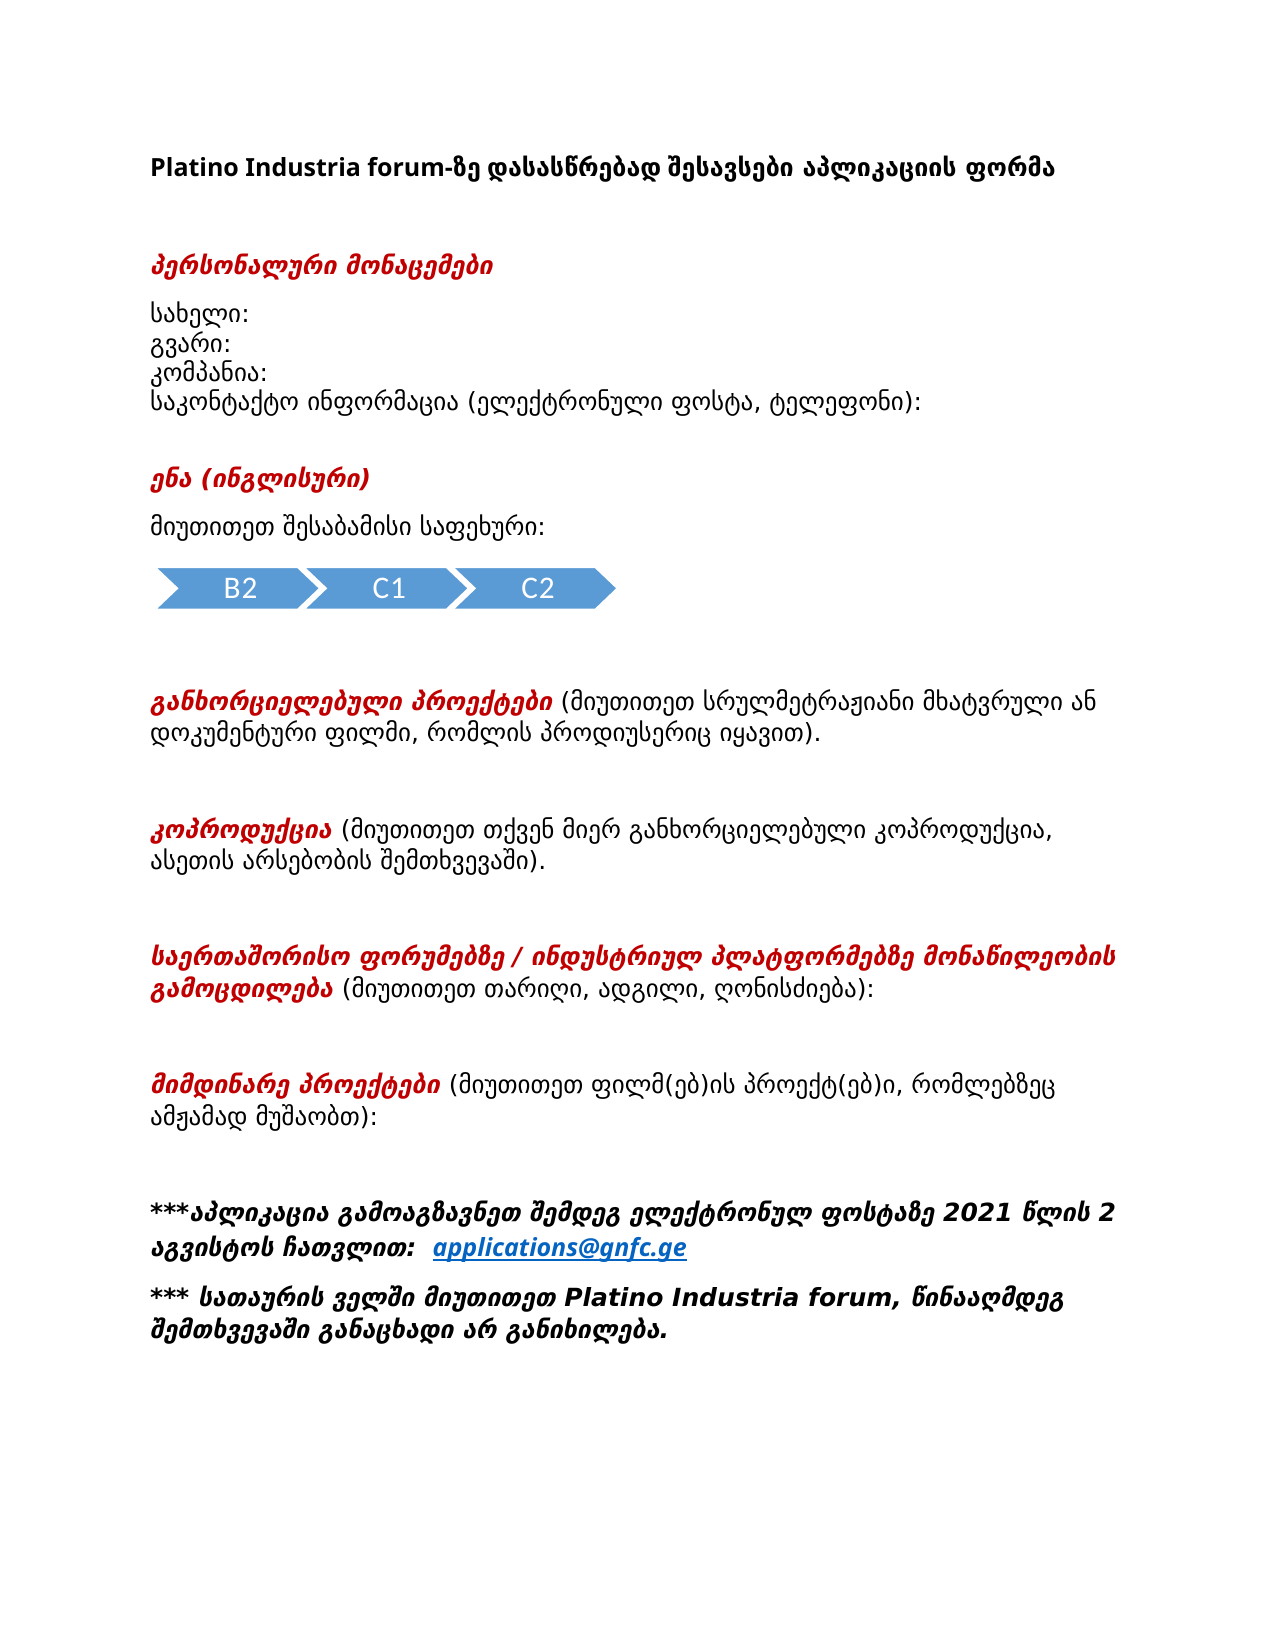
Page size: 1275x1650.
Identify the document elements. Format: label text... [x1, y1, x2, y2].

text კომპანია: [150, 358, 1125, 387]
text პერსონალური მონაცემები [150, 252, 1125, 281]
text საერთაშორისო ფორუმებზე / ინდუსტრიულ პლატფორმებზე მონაწილეობის გამოცდილება (მიუთითეთ თარიღი, ადგილი, ღონისძიება): [150, 943, 1125, 1003]
text საკონტაქტო ინფორმაცია (ელექტრონული ფოსტა, ტელეფონი): [150, 387, 1125, 416]
text სახელი: [150, 300, 1125, 329]
text გვარი: [150, 329, 1125, 358]
text Platino Industria forum-ზე დასასწრებად შესავსები აპლიკაციის ფორმა [150, 150, 1125, 184]
text ***აპლიკაცია გამოაგზავნეთ შემდეგ ელექტრონულ ფოსტაზე 2021 წლის 2 აგვისტოს ჩათვლით: applications@gnfc.ge [150, 1198, 1125, 1264]
text მიმდინარე პროექტები (მიუთითეთ ფილმ(ებ)ის პროექტ(ებ)ი, რომლებზეც ამჟამად მუშაობთ): [150, 1070, 1125, 1131]
text ენა (ინგლისური) [150, 464, 1125, 494]
text *** სათაურის ველში მიუთითეთ Platino Industria forum, წინააღმდეგ შემთხვევაში განაცხადი არ განიხილება. [150, 1283, 1125, 1344]
text მიუთითეთ შესაბამისი საფეხური: [150, 513, 1125, 542]
text განხორციელებული პროექტები (მიუთითეთ სრულმეტრაჟიანი მხატვრული ან დოკუმენტური ფილმი, რომლის პროდიუსერიც იყავით). [150, 687, 1125, 748]
text კოპროდუქცია (მიუთითეთ თქვენ მიერ განხორციელებული კოპროდუქცია, ასეთის არსებობის შემთხვევაში). [150, 815, 1125, 876]
